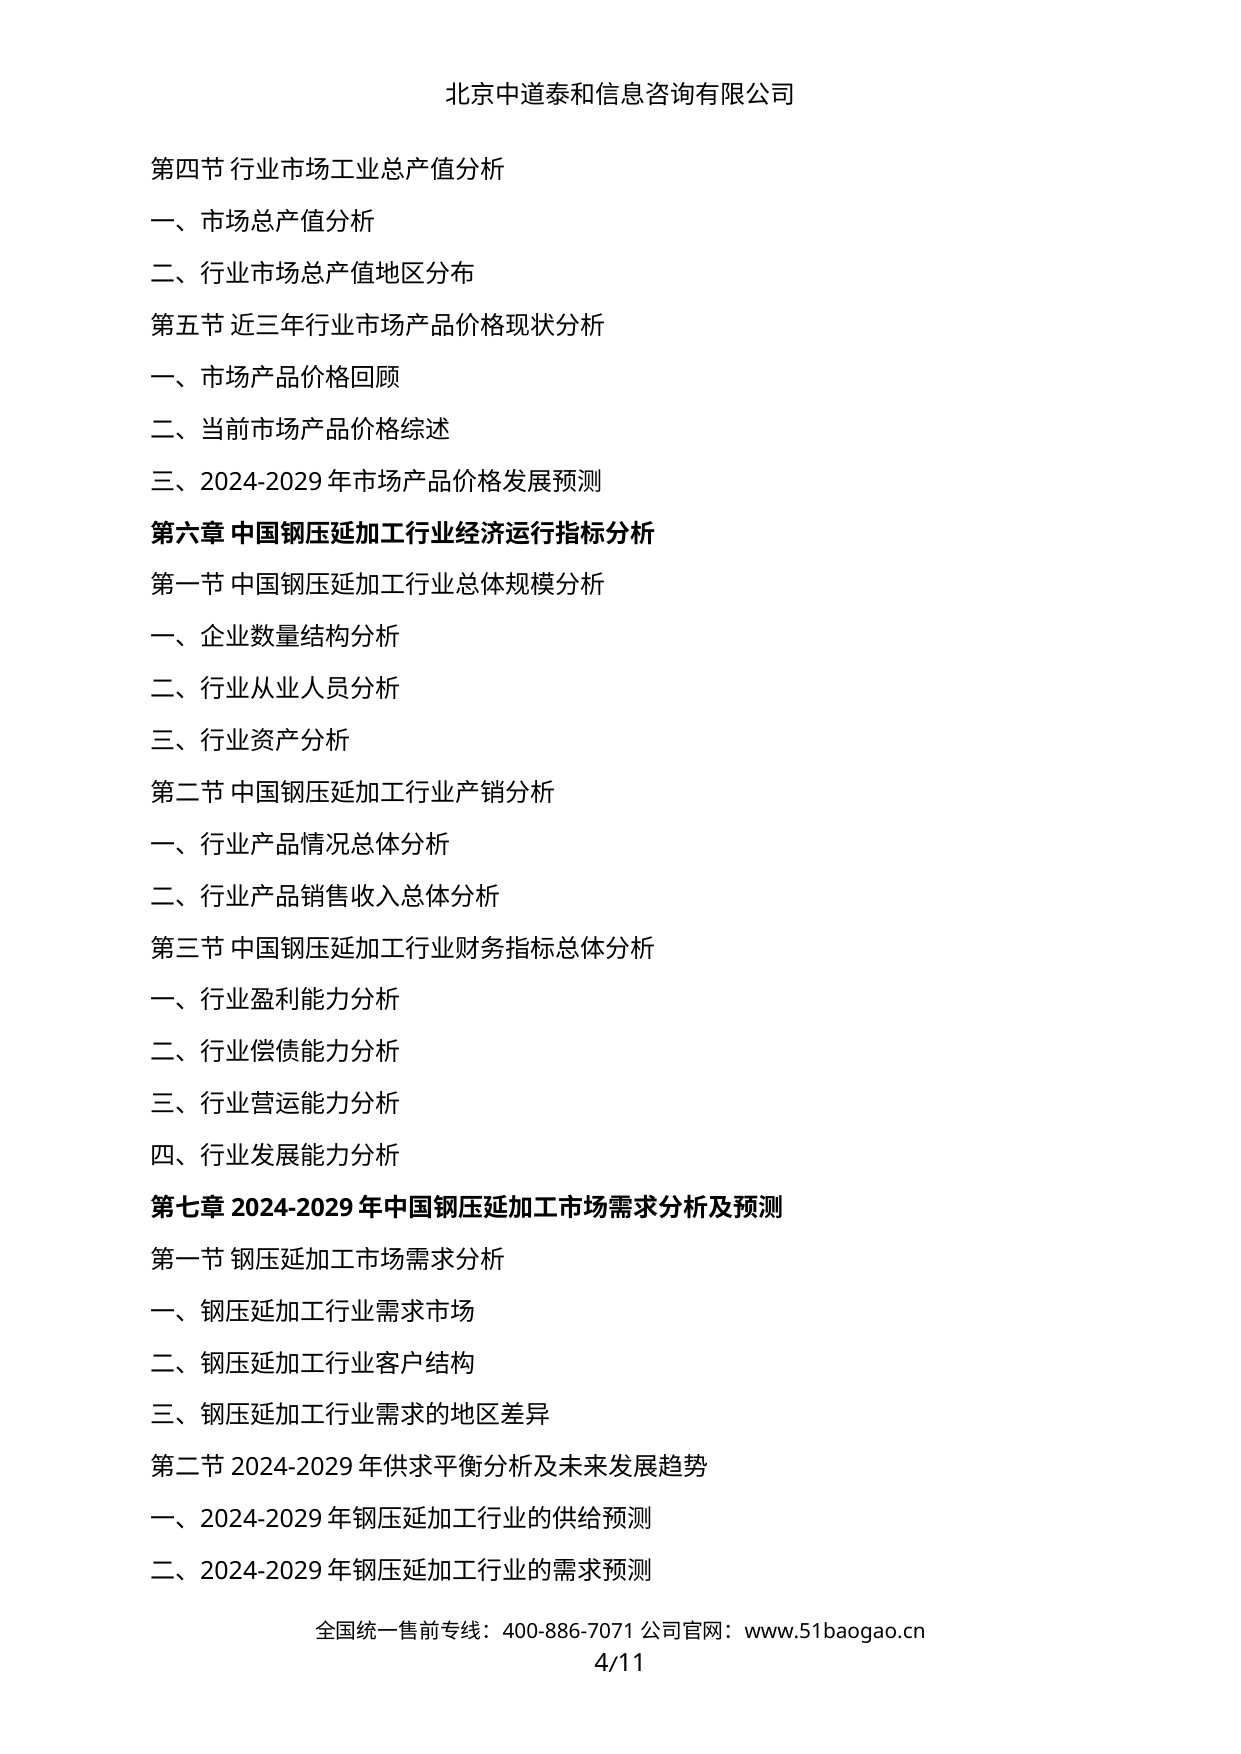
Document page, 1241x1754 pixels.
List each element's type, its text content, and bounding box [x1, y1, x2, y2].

text 一、企业数量结构分析 [150, 617, 1090, 653]
text 第三节 中国钢压延加工行业财务指标总体分析 [150, 928, 1090, 964]
text 第一节 中国钢压延加工行业总体规模分析 [150, 565, 1090, 601]
text 一、市场产品价格回顾 [150, 357, 1090, 394]
text 一、行业盈利能力分析 [150, 980, 1090, 1016]
text 二、行业偿债能力分析 [150, 1032, 1090, 1068]
text 四、行业发展能力分析 [150, 1136, 1090, 1172]
text 二、行业产品销售收入总体分析 [150, 876, 1090, 912]
text 一、2024-2029年钢压延加工行业的供给预测 [150, 1499, 1090, 1535]
text 三、行业营运能力分析 [150, 1084, 1090, 1120]
text 一、市场总产值分析 [150, 202, 1090, 238]
text 第二节 中国钢压延加工行业产销分析 [150, 772, 1090, 809]
text 一、行业产品情况总体分析 [150, 824, 1090, 861]
text 第一节 钢压延加工市场需求分析 [150, 1239, 1090, 1276]
text 三、钢压延加工行业需求的地区差异 [150, 1395, 1090, 1431]
text 二、钢压延加工行业客户结构 [150, 1343, 1090, 1379]
text 三、行业资产分析 [150, 721, 1090, 757]
text 第四节 行业市场工业总产值分析 [150, 150, 1090, 186]
text 第六章 中国钢压延加工行业经济运行指标分析 [150, 513, 1090, 549]
text 一、钢压延加工行业需求市场 [150, 1291, 1090, 1327]
text 二、当前市场产品价格综述 [150, 409, 1090, 446]
text 第七章 2024-2029年中国钢压延加工市场需求分析及预测 [150, 1187, 1090, 1224]
text 第五节 近三年行业市场产品价格现状分析 [150, 306, 1090, 342]
text 三、2024-2029年市场产品价格发展预测 [150, 461, 1090, 497]
text 二、行业市场总产值地区分布 [150, 254, 1090, 290]
text 二、行业从业人员分析 [150, 669, 1090, 705]
text 二、2024-2029年钢压延加工行业的需求预测 [150, 1551, 1090, 1587]
text 第二节 2024-2029年供求平衡分析及未来发展趋势 [150, 1447, 1090, 1483]
